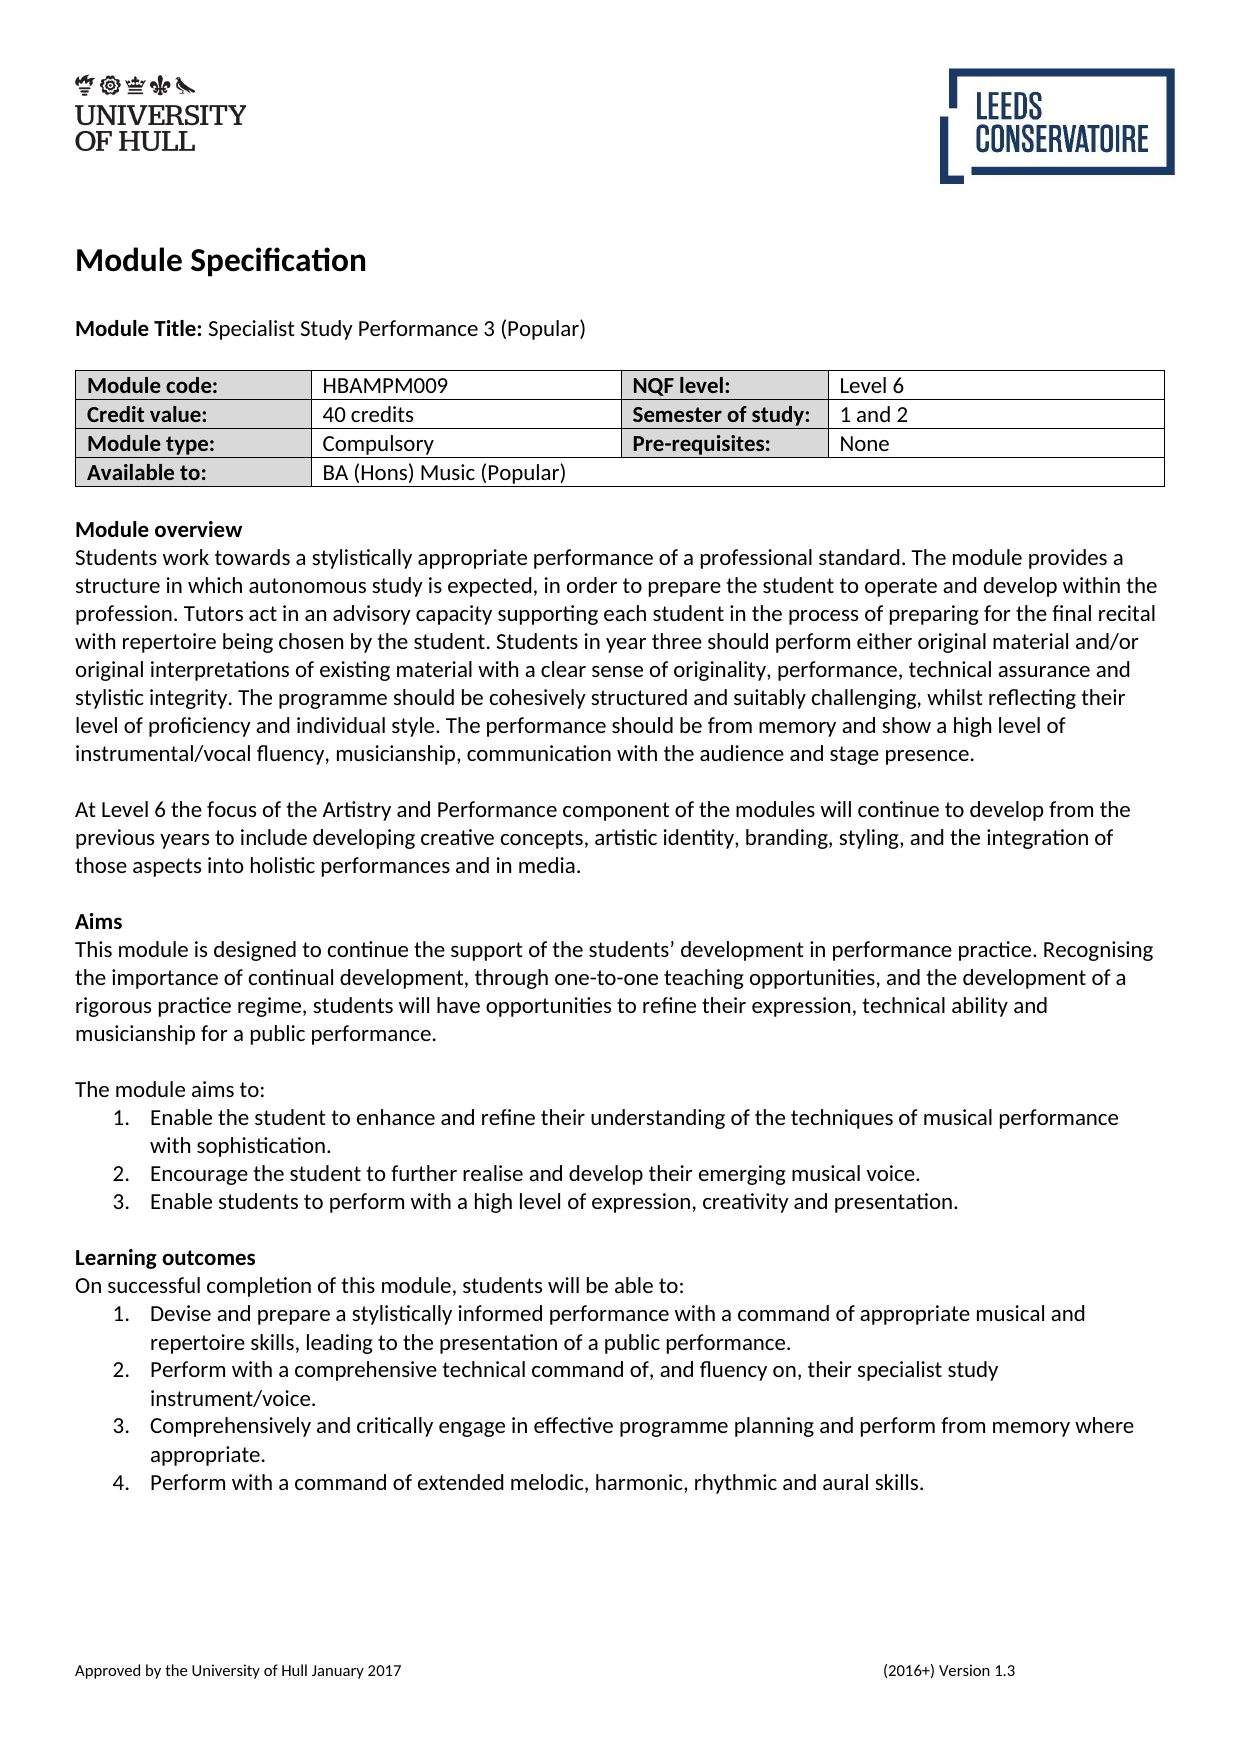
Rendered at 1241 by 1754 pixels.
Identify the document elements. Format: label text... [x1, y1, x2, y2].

text Aims [75, 907, 1165, 935]
table_cell None [829, 429, 1164, 457]
table_cell Credit value: [76, 400, 311, 428]
table_header Module code: [76, 371, 311, 399]
table_cell 1 and 2 [829, 400, 1164, 428]
list Devise and prepare a stylistically informed performance with a command of appropriate musical and repertoire skills, leading to the presentation of a public performance. [112, 1299, 1165, 1356]
list Encourage the student to further realise and develop their emerging musical voice. [112, 1159, 1165, 1187]
text Students work towards a stylistically appropriate performance of a professional standard. The module provides a structure in which autonomous study is expected, in order to prepare the student to operate and develop within the profession. Tutors act in an advisory capacity supporting each student in the process of preparing for the final recital with repertoire being chosen by the student. Students in year three should perform either original material and/or original interpretations of existing material with a clear sense of originality, performance, technical assurance and stylistic integrity. The programme should be cohesively structured and suitably challenging, whilst reflecting their level of proficiency and individual style. The performance should be from memory and show a high level of instrumental/vocal fluency, musicianship, communication with the audience and stage presence. [75, 543, 1165, 767]
table_cell Compulsory [312, 429, 621, 457]
list Comprehensively and critically engage in effective programme planning and perform from memory where appropriate. [112, 1412, 1165, 1468]
table_cell Available to: [76, 458, 311, 486]
subtitle Module Specification [75, 239, 1165, 279]
list Enable the student to enhance and refine their understanding of the techniques of musical performance with sophistication. [112, 1103, 1165, 1159]
text Learning outcomes [75, 1243, 1165, 1272]
table_cell Module type: [76, 429, 311, 457]
table_header HBAMPM009 [312, 371, 621, 399]
text Module overview [75, 515, 1165, 543]
list Enable students to perform with a high level of expression, creativity and presentation. [112, 1187, 1165, 1216]
text At Level 6 the focus of the Artistry and Performance component of the modules will continue to develop from the previous years to include developing creative concepts, artistic identity, branding, styling, and the integration of those aspects into holistic performances and in media. [75, 795, 1165, 879]
text The module aims to: [75, 1075, 1165, 1103]
table_header NQF level: [622, 371, 828, 399]
table_header Level 6 [829, 371, 1164, 399]
text On successful completion of this module, students will be able to: [75, 1272, 1165, 1299]
table_cell 40 credits [312, 400, 621, 428]
list Perform with a command of extended melodic, harmonic, rhythmic and aural skills. [112, 1468, 1165, 1496]
list Perform with a comprehensive technical command of, and fluency on, their specialist study instrument/voice. [112, 1356, 1165, 1412]
text Module Title: Specialist Study Performance 3 (Popular) [75, 314, 1165, 342]
table_cell BA (Hons) Music (Popular) [312, 458, 1164, 486]
picture [888, 20, 1230, 226]
table_cell Semester of study: [622, 400, 828, 428]
table_cell Pre-requisites: [622, 429, 828, 457]
text This module is designed to continue the support of the students’ development in performance practice. Recognising the importance of continual development, through one-to-one teaching opportunities, and the development of a rigorous practice regime, students will have opportunities to refine their expression, technical ability and musicianship for a public performance. [75, 935, 1165, 1047]
